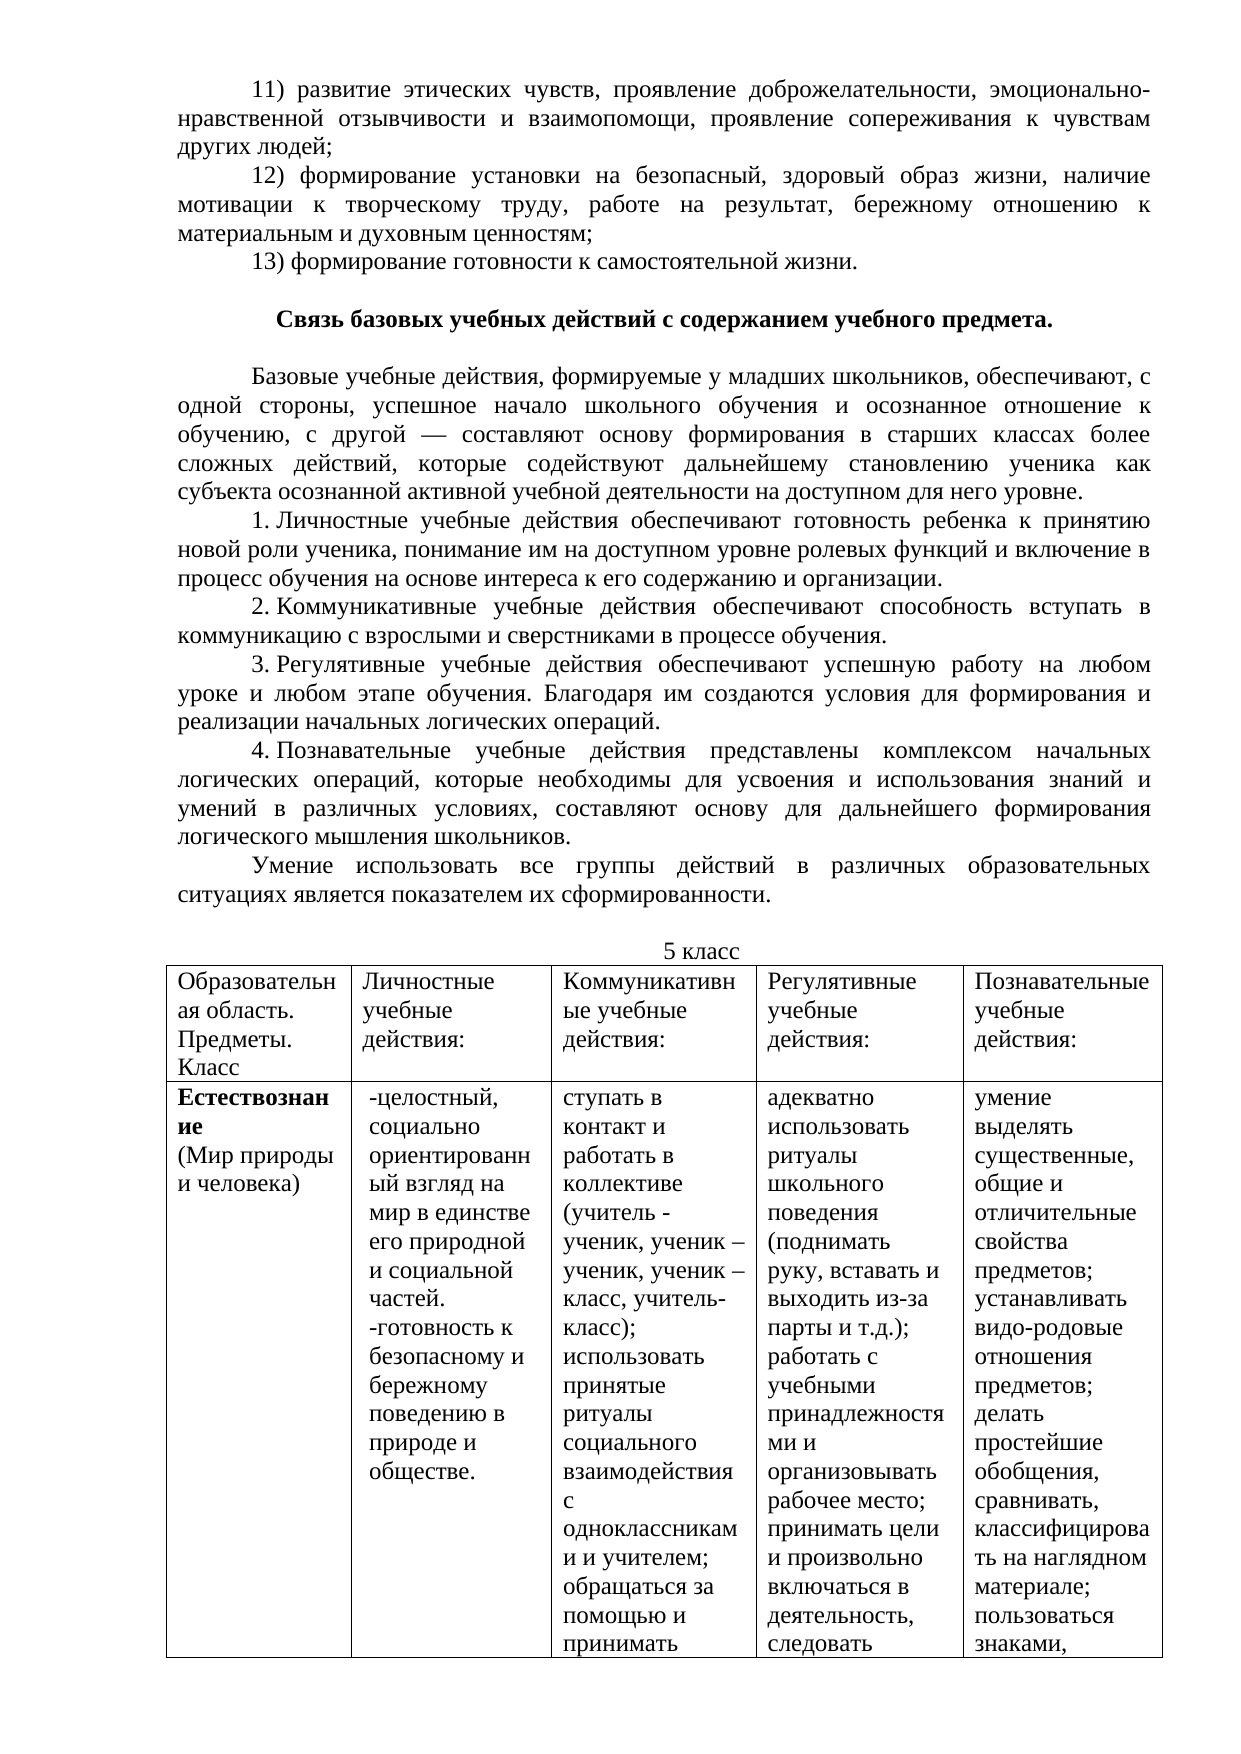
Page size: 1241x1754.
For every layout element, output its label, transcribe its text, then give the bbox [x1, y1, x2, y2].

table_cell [167, 1082, 351, 1657]
table_header Личностные учебные действия: [352, 966, 551, 1081]
text 5 класс [177, 936, 1152, 965]
list 4. Познавательные учебные действия представлены комплексом начальных логических операций, которые необходимы для усвоения и использования знаний и умений в различных условиях, составляют основу для дальнейшего формирования логического мышления школьников. [177, 735, 1152, 850]
table_header Образовательная область. Предметы. Класс [167, 966, 351, 1081]
text Связь базовых учебных действий с содержанием учебного предмета. [177, 304, 1152, 333]
list 1. Личностные учебные действия обеспечивают готовность ребенка к принятию новой роли ученика, понимание им на доступном уровне ролевых функций и включение в процесс обучения на основе интереса к его содержанию и организации. [177, 505, 1152, 591]
table_header Познавательные учебные действия: [964, 966, 1162, 1081]
text 13) формирование готовности к самостоятельной жизни. [177, 246, 1152, 275]
table_header Регулятивные учебные действия: [757, 966, 963, 1081]
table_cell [964, 1082, 1162, 1657]
table_header Коммуникативные учебные действия: [552, 966, 756, 1081]
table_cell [552, 1082, 756, 1657]
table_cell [352, 1082, 551, 1657]
list 3. Регулятивные учебные действия обеспечивают успешную работу на любом уроке и любом этапе обучения. Благодаря им создаются условия для формирования и реализации начальных логических операций. [177, 649, 1152, 735]
text 11) развитие этических чувств, проявление доброжелательности, эмоционально-нравственной отзывчивости и взаимопомощи, проявление сопереживания к чувствам других людей; [177, 74, 1152, 160]
text Базовые учебные действия, формируемые у младших школьников, обеспечивают, с одной стороны, успешное начало школьного обучения и осознанное отношение к обучению, с другой ― составляют основу формирования в старших классах более сложных действий, которые содействуют дальнейшему становлению ученика как субъекта осознанной активной учебной деятельности на доступном для него уровне. [177, 361, 1152, 505]
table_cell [757, 1082, 963, 1657]
text Умение использовать все группы действий в различных образовательных ситуациях является показателем их сформированности. [177, 850, 1152, 908]
text 12) формирование установки на безопасный, здоровый образ жизни, наличие мотивации к творческому труду, работе на результат, бережному отношению к материальным и духовным ценностям; [177, 160, 1152, 246]
list 2. Коммуникативные учебные действия обеспечивают способность вступать в коммуникацию с взрослыми и сверстниками в процессе обучения. [177, 591, 1152, 649]
